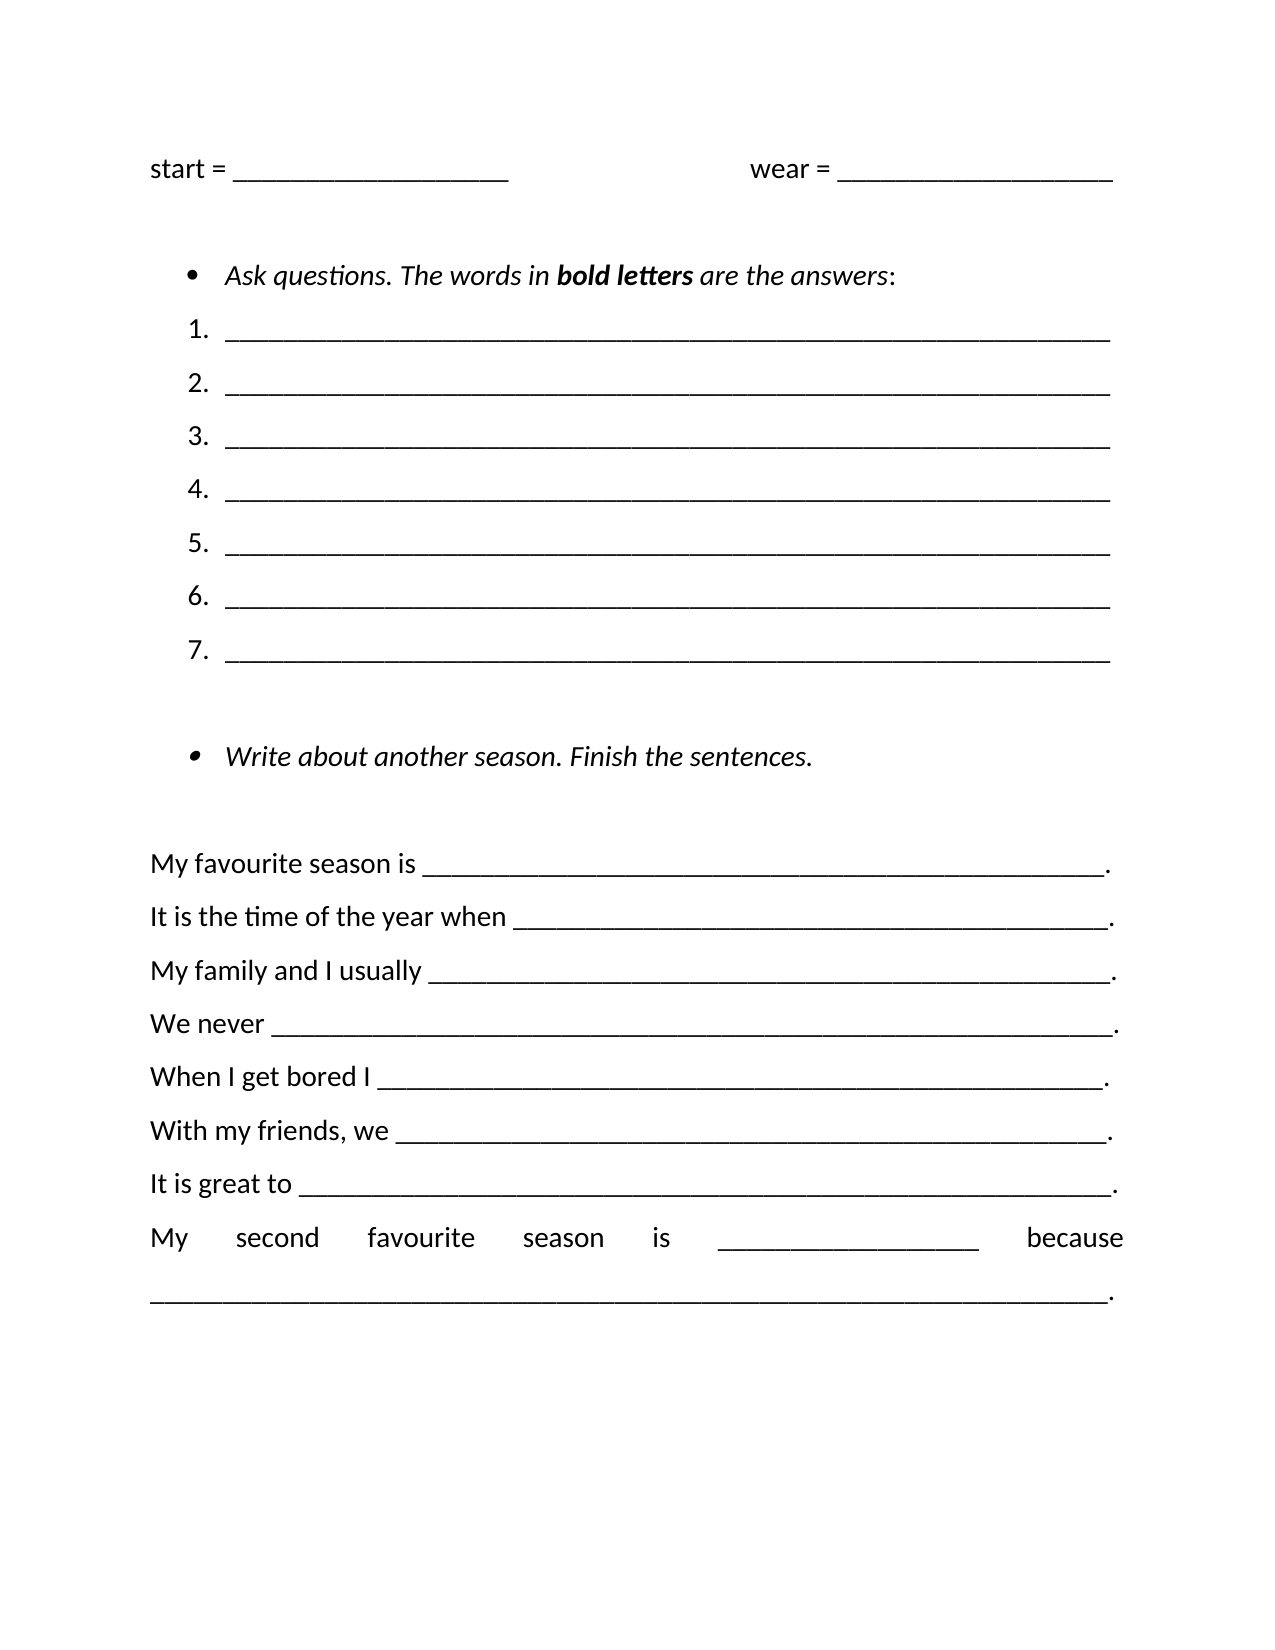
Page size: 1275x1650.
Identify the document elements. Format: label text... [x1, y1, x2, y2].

text It is the time of the year when _________________________________________. [150, 898, 1125, 934]
list Write about another season. Finish the sentences. [187, 738, 1125, 773]
text start = ___________________ wear = ___________________ [150, 150, 1125, 186]
list _____________________________________________________________ [187, 310, 1125, 346]
list _____________________________________________________________ [187, 577, 1125, 613]
text With my friends, we _________________________________________________. [150, 1112, 1125, 1147]
list Ask questions. The words in bold letters are the answers: [187, 257, 1125, 292]
list _____________________________________________________________ [187, 471, 1125, 506]
text We never __________________________________________________________. [150, 1005, 1125, 1041]
list _____________________________________________________________ [187, 631, 1125, 667]
list _____________________________________________________________ [187, 524, 1125, 560]
text When I get bored I __________________________________________________. [150, 1058, 1125, 1094]
text My favourite season is _______________________________________________. [150, 845, 1125, 880]
list _____________________________________________________________ [187, 364, 1125, 399]
list _____________________________________________________________ [187, 417, 1125, 453]
text My second favourite season is __________________ because __________________________________________________________________. [150, 1219, 1125, 1308]
text My family and I usually _______________________________________________. [150, 952, 1125, 987]
text It is great to ________________________________________________________. [150, 1165, 1125, 1201]
